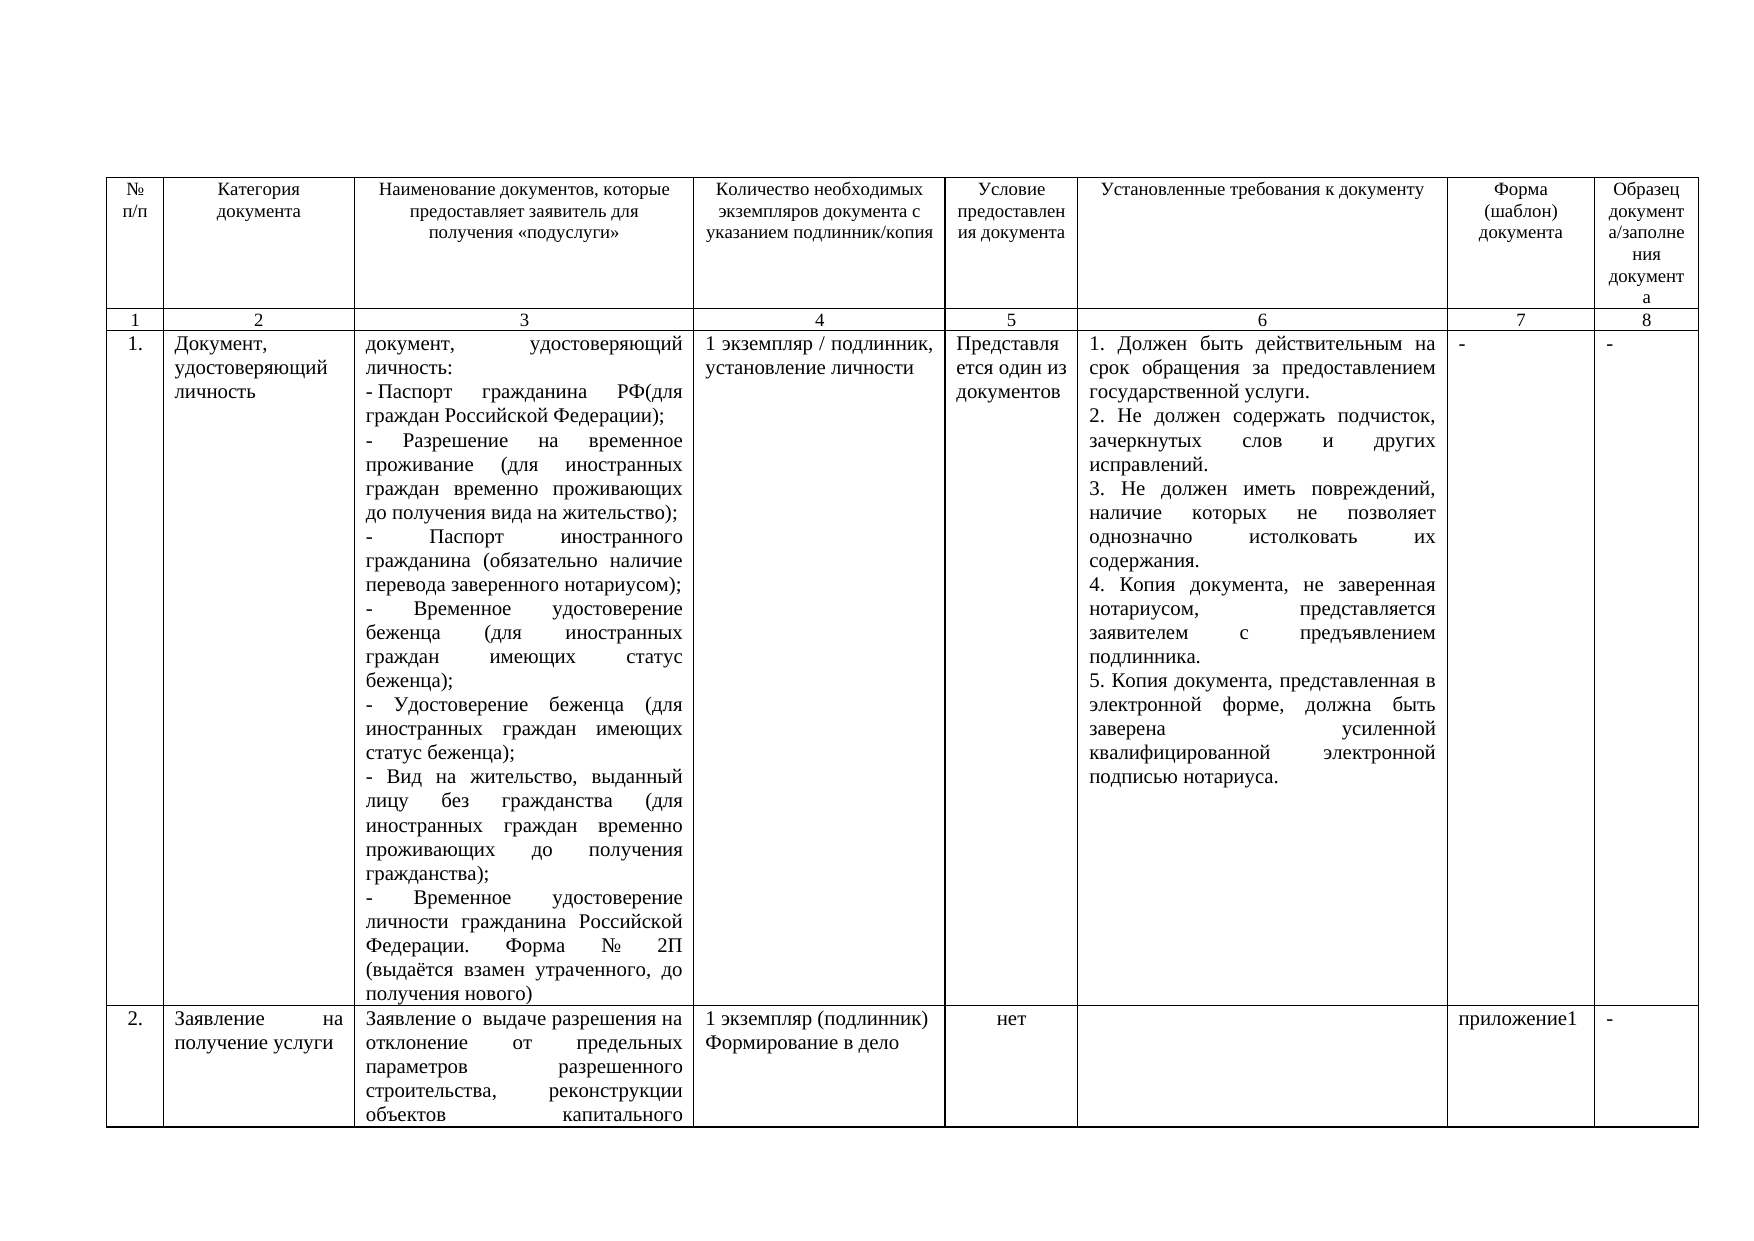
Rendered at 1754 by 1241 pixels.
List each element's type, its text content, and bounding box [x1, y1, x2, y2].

table_cell - [1448, 331, 1594, 1005]
table_cell - [1595, 331, 1698, 1005]
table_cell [164, 1006, 354, 1126]
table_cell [694, 1006, 944, 1126]
table_cell нет [946, 1006, 1077, 1126]
table_cell 1. [107, 331, 163, 1005]
table_cell 1 [107, 309, 163, 330]
table_cell - [1595, 1006, 1698, 1126]
table_cell 6 [1078, 309, 1447, 330]
table_header Наименование документов, которые предоставляет заявитель для получения «подуслуги» [355, 178, 693, 308]
table_cell 2. [107, 1006, 163, 1126]
table_cell 2 [164, 309, 354, 330]
table_header Установленные требования к документу [1078, 178, 1447, 308]
table_cell [1078, 1006, 1447, 1126]
table_cell 3 [355, 309, 693, 330]
table_cell 8 [1595, 309, 1698, 330]
table_header Количество необходимых экземпляров документа с указанием подлинник/копия [694, 178, 944, 308]
table_cell приложение1 [1448, 1006, 1594, 1126]
table_cell 1. Должен быть действительным на срок обращения за предоставлением государственной услуги. 2. Не должен содержать подчисток, зачеркнутых слов и других исправлений. 3. Не должен иметь повреждений, наличие которых не позволяет однозначно истолковать их содержания. 4. Копия документа, не заверенная нотариусом, представляется заявителем с предъявлением подлинника. 5. Копия документа, представленная в электронной форме, должна быть заверена усиленной квалифицированной электронной подписью нотариуса. [1078, 331, 1447, 1005]
table_header Условие предоставления документа [946, 178, 1077, 308]
table_cell 7 [1448, 309, 1594, 330]
table_cell Документ, удостоверяющий личность [164, 331, 354, 1005]
table_header № п/п [107, 178, 163, 308]
table_cell 5 [946, 309, 1077, 330]
table_header Форма (шаблон) документа [1448, 178, 1594, 308]
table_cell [355, 1006, 693, 1126]
table_cell 1 экземпляр / подлинник, установление личности [694, 331, 944, 1005]
table_cell Представляется один из документов [946, 331, 1077, 1005]
table_header Категория документа [164, 178, 354, 308]
table_cell 4 [694, 309, 944, 330]
table_header Образец документа/заполнения документа [1595, 178, 1698, 308]
table_cell документ, удостоверяющий личность: - Паспорт гражданина РФ(для граждан Российской Федерации); - Разрешение на временное проживание (для иностранных граждан временно проживающих до получения вида на жительство); - Паспорт иностранного гражданина (обязательно наличие перевода заверенного нотариусом); - Временное удостоверение беженца (для иностранных граждан имеющих статус беженца); - Удостоверение беженца (для иностранных граждан имеющих статус беженца); - Вид на жительство, выданный лицу без гражданства (для иностранных граждан временно проживающих до получения гражданства); - Временное удостоверение личности гражданина Российской Федерации. Форма № 2П (выдаётся взамен утраченного, до получения нового) [355, 331, 693, 1005]
